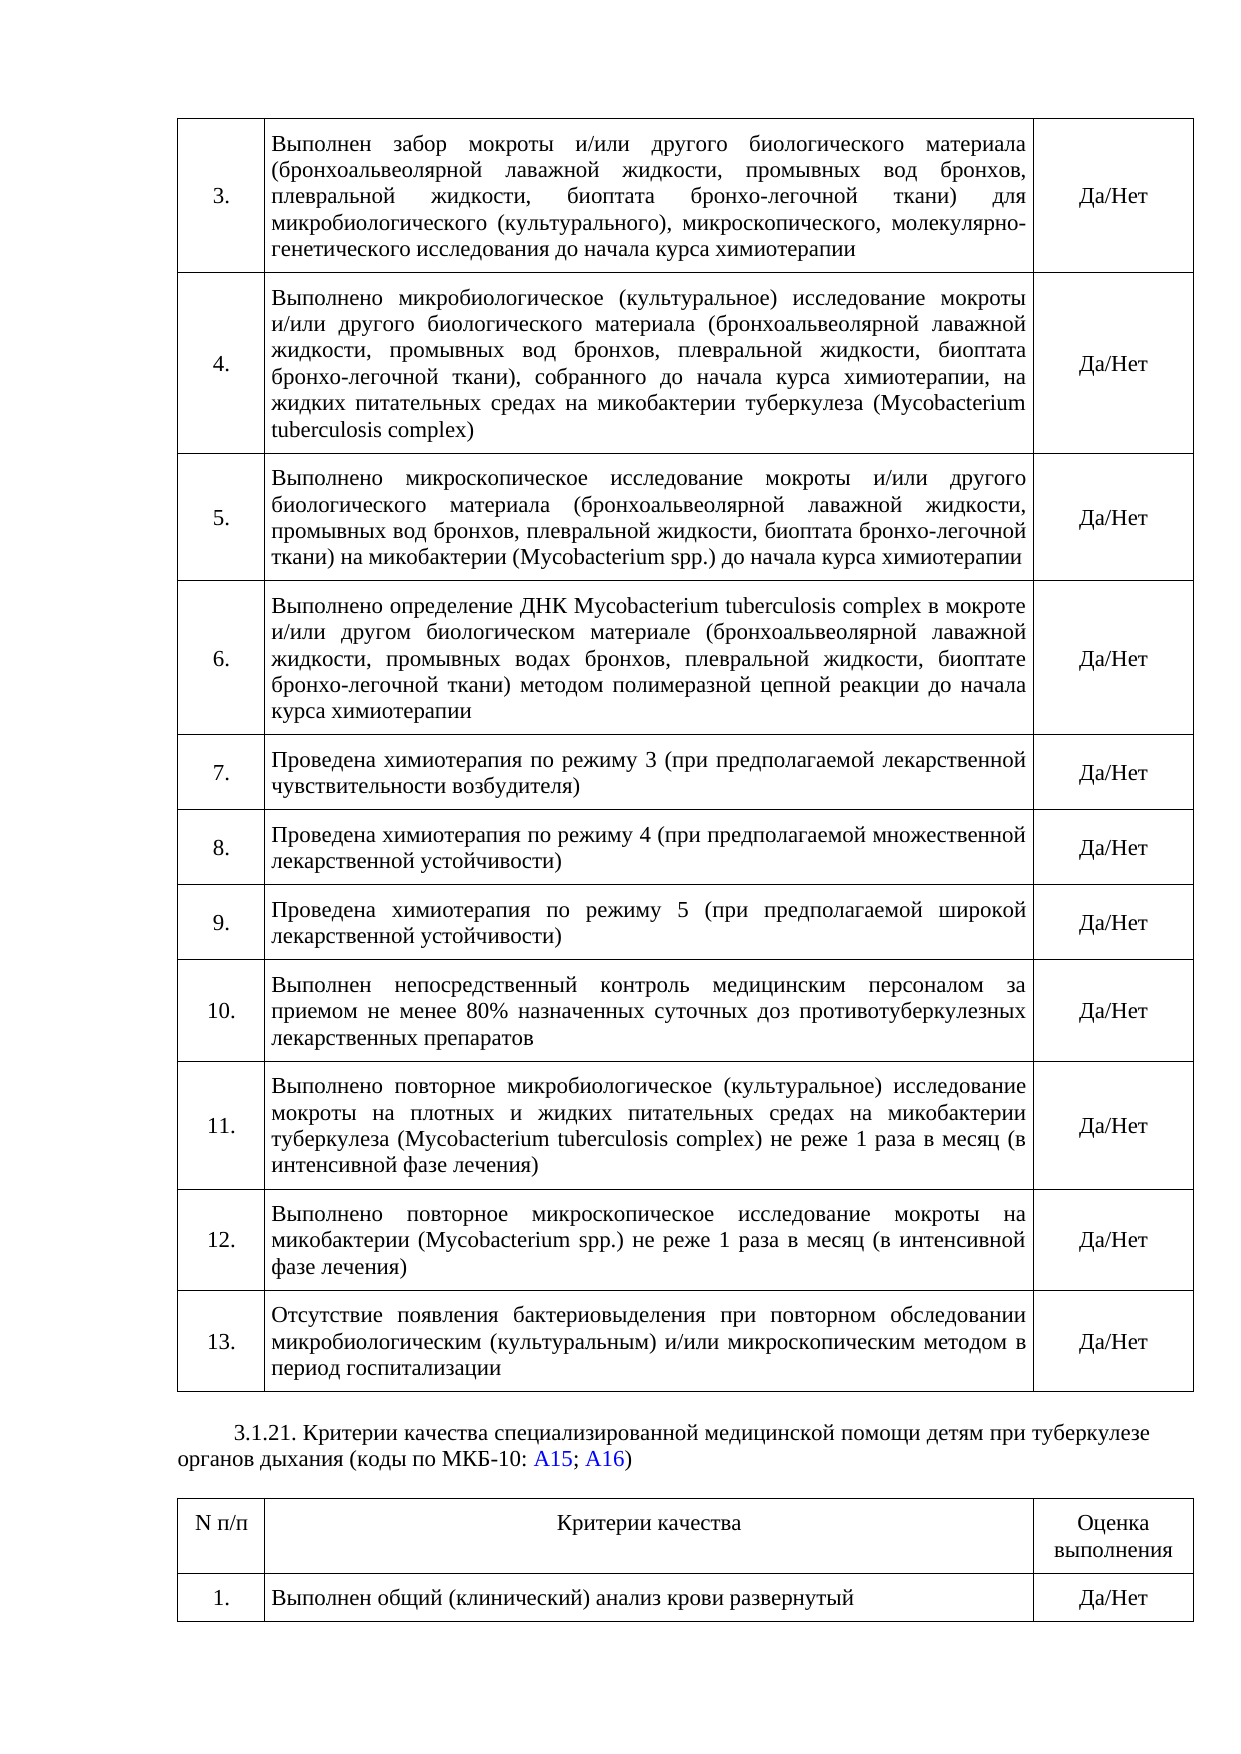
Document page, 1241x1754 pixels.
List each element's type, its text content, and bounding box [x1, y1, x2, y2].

table_cell 11. [178, 1062, 264, 1188]
table_cell Да/Нет [1034, 454, 1193, 580]
table_cell Отсутствие появления бактериовыделения при повторном обследовании микробиологическим (культуральным) и/или микроскопическим методом в период госпитализации [265, 1291, 1033, 1391]
table_cell 13. [178, 1291, 264, 1391]
table_cell 10. [178, 960, 264, 1061]
table_cell Проведена химиотерапия по режиму 4 (при предполагаемой множественной лекарственной устойчивости) [265, 810, 1033, 884]
table_header Критерии качества [265, 1499, 1033, 1573]
table_cell Выполнен непосредственный контроль медицинским персоналом за приемом не менее 80% назначенных суточных доз противотуберкулезных лекарственных препаратов [265, 960, 1033, 1061]
table_cell Да/Нет [1034, 581, 1193, 734]
table_cell Проведена химиотерапия по режиму 5 (при предполагаемой широкой лекарственной устойчивости) [265, 885, 1033, 959]
table_cell Выполнен общий (клинический) анализ крови развернутый [265, 1574, 1033, 1621]
table_cell Да/Нет [1034, 735, 1193, 809]
table_cell Да/Нет [1034, 1190, 1193, 1290]
table_header Оценка выполнения [1034, 1499, 1193, 1573]
table_cell Выполнено повторное микроскопическое исследование мокроты на микобактерии (Mycobacterium spp.) не реже 1 раза в месяц (в интенсивной фазе лечения) [265, 1190, 1033, 1290]
table_cell Выполнено определение ДНК Mycobacterium tuberculosis complex в мокроте и/или другом биологическом материале (бронхоальвеолярной лаважной жидкости, промывных водах бронхов, плевральной жидкости, биоптате бронхо-легочной ткани) методом полимеразной цепной реакции до начала курса химиотерапии [265, 581, 1033, 734]
table_cell 4. [178, 273, 264, 453]
table_cell Да/Нет [1034, 810, 1193, 884]
table_cell Да/Нет [1034, 1062, 1193, 1188]
table_cell Да/Нет [1034, 1291, 1193, 1391]
table_cell 8. [178, 810, 264, 884]
table_cell 9. [178, 885, 264, 959]
table_header N п/п [178, 1499, 264, 1573]
table_cell Выполнено микробиологическое (культуральное) исследование мокроты и/или другого биологического материала (бронхоальвеолярной лаважной жидкости, промывных вод бронхов, плевральной жидкости, биоптата бронхо-легочной ткани), собранного до начала курса химиотерапии, на жидких питательных средах на микобактерии туберкулеза (Mycobacterium tuberculosis complex) [265, 273, 1033, 453]
table_cell Да/Нет [1034, 885, 1193, 959]
table_cell 7. [178, 735, 264, 809]
table_cell Да/Нет [1034, 273, 1193, 453]
text 3.1.21. Критерии качества специализированной медицинской помощи детям при туберкулезе органов дыхания (коды по МКБ-10: A15; A16) [177, 1418, 1152, 1471]
table_cell Выполнен забор мокроты и/или другого биологического материала (бронхоальвеолярной лаважной жидкости, промывных вод бронхов, плевральной жидкости, биоптата бронхо-легочной ткани) для микробиологического (культурального), микроскопического, молекулярно-генетического исследования до начала курса химиотерапии [265, 119, 1033, 272]
table_cell 12. [178, 1190, 264, 1290]
table_cell Выполнено микроскопическое исследование мокроты и/или другого биологического материала (бронхоальвеолярной лаважной жидкости, промывных вод бронхов, плевральной жидкости, биоптата бронхо-легочной ткани) на микобактерии (Mycobacterium spp.) до начала курса химиотерапии [265, 454, 1033, 580]
table_cell Да/Нет [1034, 960, 1193, 1061]
table_cell Проведена химиотерапия по режиму 3 (при предполагаемой лекарственной чувствительности возбудителя) [265, 735, 1033, 809]
table_cell 1. [178, 1574, 264, 1621]
table_cell Да/Нет [1034, 1574, 1193, 1621]
table_cell 3. [178, 119, 264, 272]
table_cell Да/Нет [1034, 119, 1193, 272]
table_cell Выполнено повторное микробиологическое (культуральное) исследование мокроты на плотных и жидких питательных средах на микобактерии туберкулеза (Mycobacterium tuberculosis complex) не реже 1 раза в месяц (в интенсивной фазе лечения) [265, 1062, 1033, 1188]
table_cell 6. [178, 581, 264, 734]
table_cell 5. [178, 454, 264, 580]
